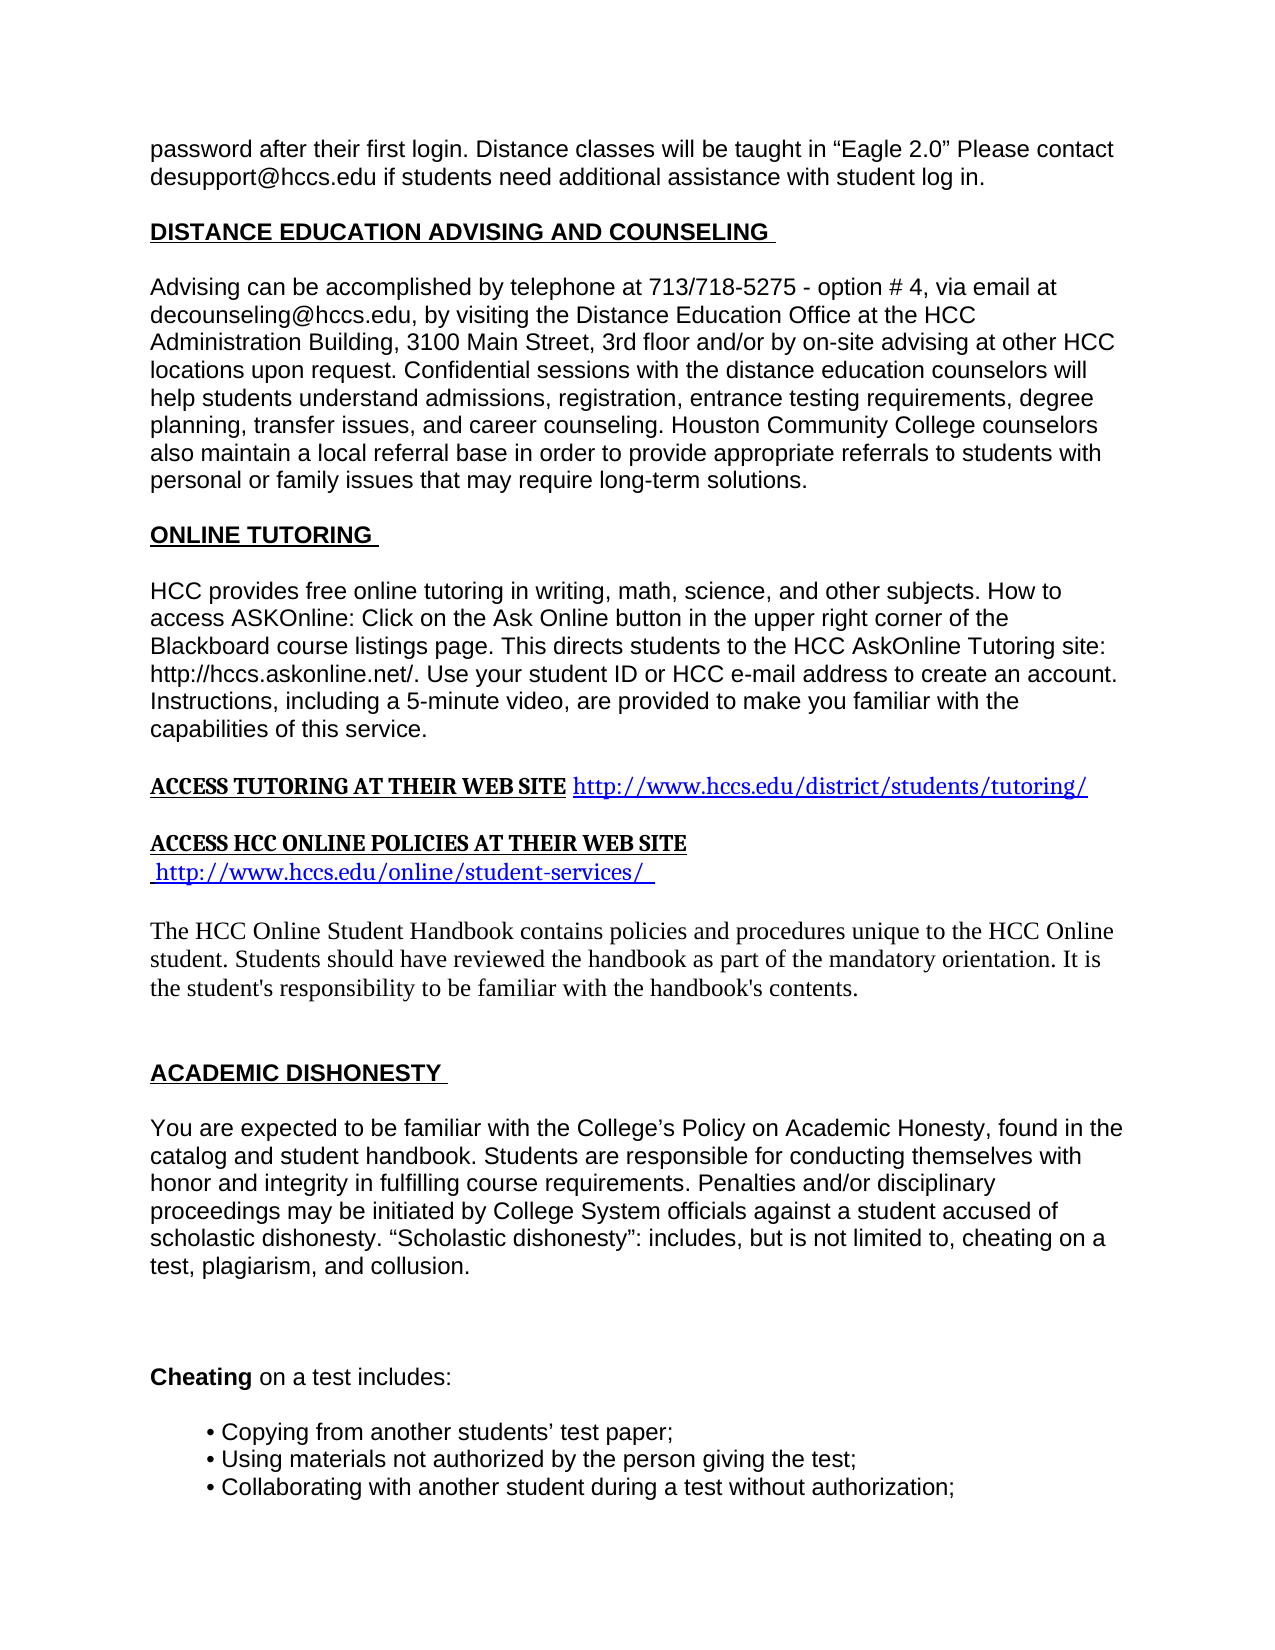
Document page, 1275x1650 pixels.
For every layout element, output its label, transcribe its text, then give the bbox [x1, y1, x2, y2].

text • Collaborating with another student during a test without authorization; [206, 1473, 1125, 1500]
text Advising can be accomplished by telephone at 713/718-5275 - option # 4, via email at decounseling@hccs.edu, by visiting the Distance Education Office at the HCC Administration Building, 3100 Main Street, 3rd floor and/or by on-site advising at other HCC locations upon request. Confidential sessions with the distance education counselors will help students understand admissions, registration, entrance testing requirements, degree planning, transfer issues, and career counseling. Houston Community College counselors also maintain a local referral base in order to provide appropriate referrals to students with personal or family issues that may require long-term solutions. [150, 273, 1125, 494]
text You are expected to be familiar with the College’s Policy on Academic Honesty, found in the catalog and student handbook. Students are responsible for conducting themselves with honor and integrity in fulfilling course requirements. Penalties and/or disciplinary proceedings may be initiated by College System officials against a student accused of scholastic dishonesty. “Scholastic dishonesty”: includes, but is not limited to, cheating on a test, plagiarism, and collusion. [150, 1114, 1125, 1279]
text ACCESS HCC ONLINE POLICIES AT THEIR WEB SITE [150, 830, 1125, 858]
text http://www.hccs.edu/online/student-services/ [150, 858, 1125, 887]
text DISTANCE EDUCATION ADVISING AND COUNSELING [150, 218, 1125, 245]
text • Copying from another students’ test paper; [206, 1418, 1125, 1445]
text The HCC Online Student Handbook contains policies and procedures unique to the HCC Online student. Students should have reviewed the handbook as part of the mandatory orientation. It is the student's responsibility to be familiar with the handbook's contents. [150, 916, 1125, 1002]
text ONLINE TUTORING [150, 521, 1125, 549]
text ACCESS TUTORING AT THEIR WEB SITE http://www.hccs.edu/district/students/tutoring/ [150, 771, 1125, 801]
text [150, 135, 1125, 190]
text • Using materials not authorized by the person giving the test; [206, 1445, 1125, 1473]
text ACADEMIC DISHONESTY [150, 1059, 1125, 1086]
text Cheating on a test includes: [150, 1362, 1125, 1390]
text HCC provides free online tutoring in writing, math, science, and other subjects. How to access ASKOnline: Click on the Ask Online button in the upper right corner of the Blackboard course listings page. This directs students to the HCC AskOnline Tutoring site: http://hccs.askonline.net/. Use your student ID or HCC e-mail address to create an account. Instructions, including a 5-minute video, are provided to make you familiar with the capabilities of this service. [150, 577, 1125, 742]
